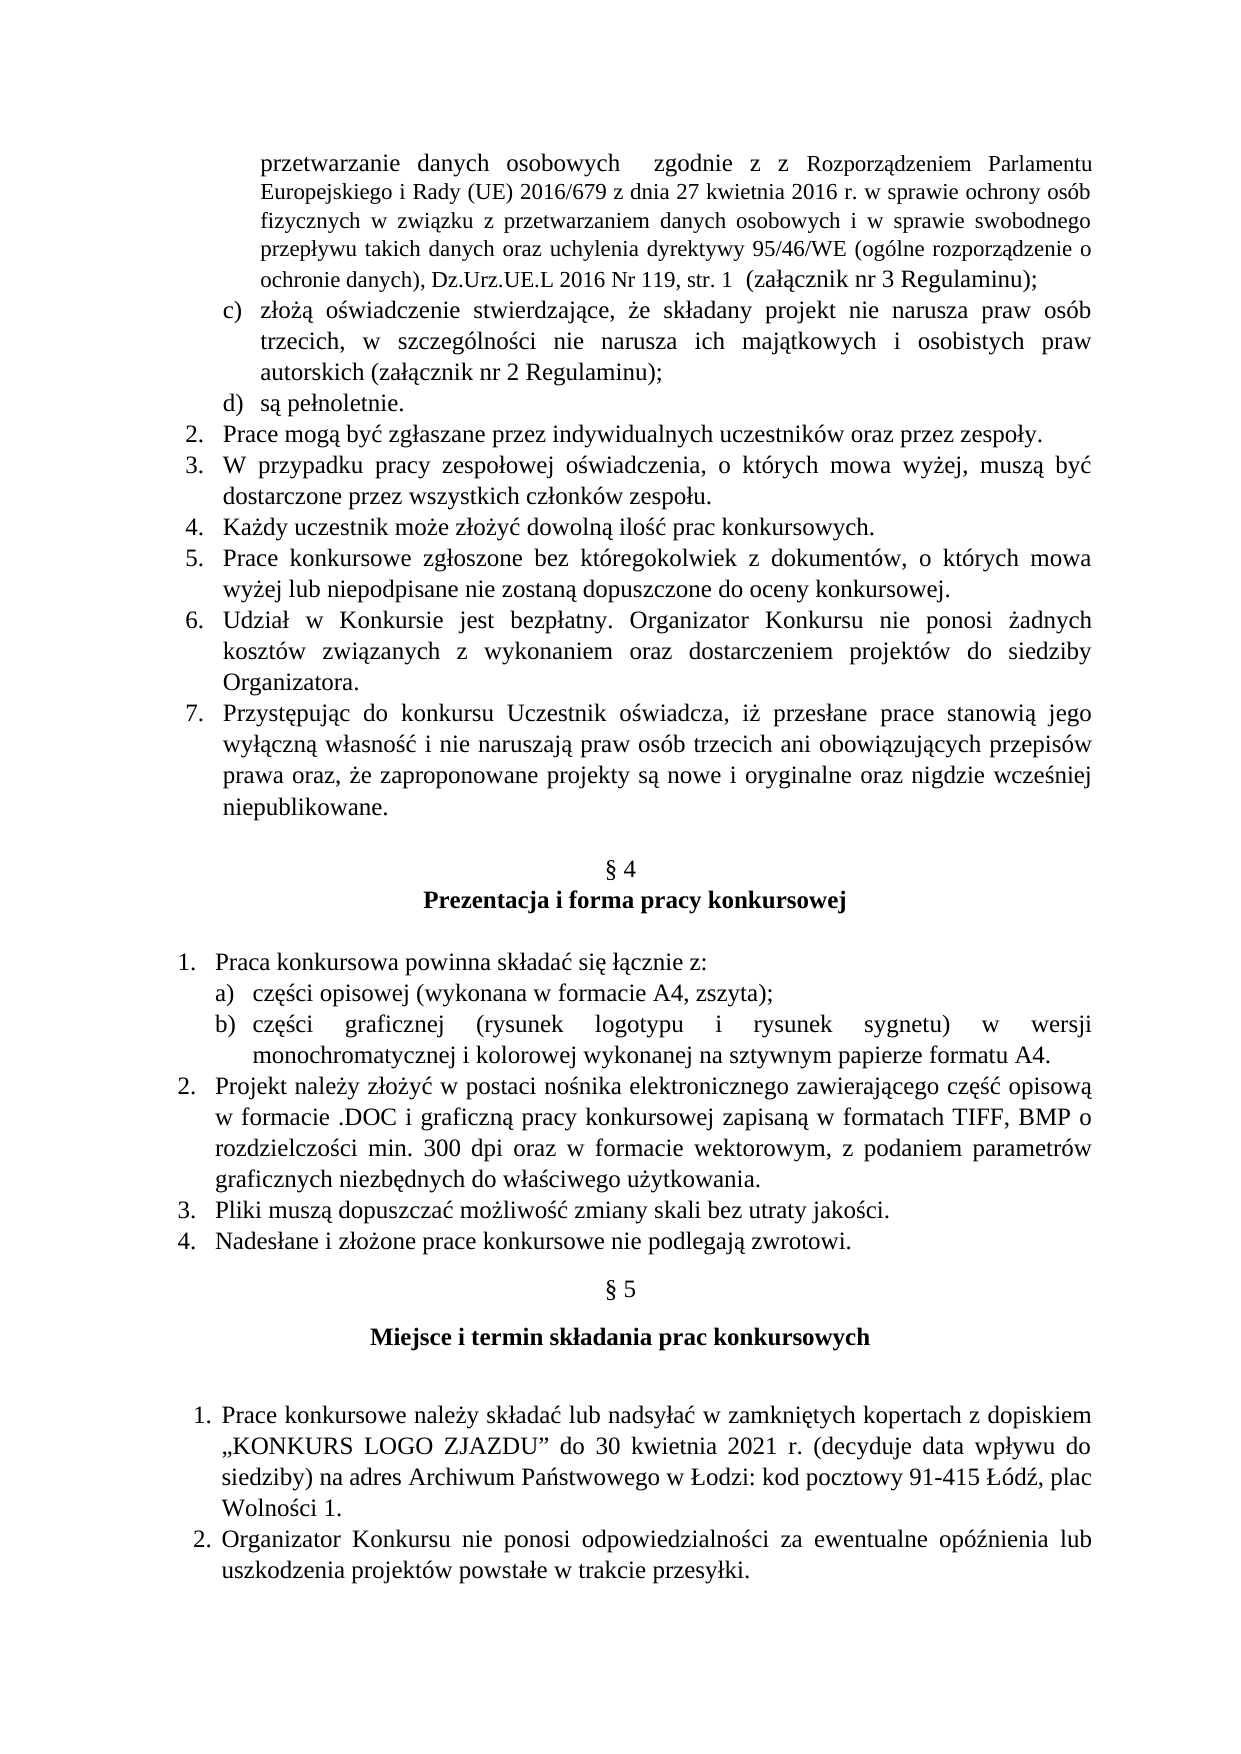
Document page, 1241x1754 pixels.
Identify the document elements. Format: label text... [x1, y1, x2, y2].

list są pełnoletnie. [223, 388, 1093, 417]
list § 4 [148, 854, 1093, 882]
text Miejsce i termin składania prac konkursowych [148, 1322, 1093, 1350]
list części graficznej (rysunek logotypu i rysunek sygnetu) w wersji monochromatycznej i kolorowej wykonanej na sztywnym papierze formatu A4. [215, 1009, 1093, 1069]
list Każdy uczestnik może złożyć dowolną ilość prac konkursowych. [185, 512, 1093, 541]
list Udział w Konkursie jest bezpłatny. Organizator Konkursu nie ponosi żadnych kosztów związanych z wykonaniem oraz dostarczeniem projektów do siedziby Organizatora. [185, 605, 1093, 696]
list złożą oświadczenie stwierdzające, że składany projekt nie narusza praw osób trzecich, w szczególności nie narusza ich majątkowych i osobistych praw autorskich (załącznik nr 2 Regulaminu); [223, 295, 1093, 386]
list Przystępując do konkursu Uczestnik oświadcza, iż przesłane prace stanowią jego wyłączną własność i nie naruszają praw osób trzecich ani obowiązujących przepisów prawa oraz, że zaproponowane projekty są nowe i oryginalne oraz nigdzie wcześniej niepublikowane. [185, 698, 1093, 820]
list Projekt należy złożyć w postaci nośnika elektronicznego zawierającego część opisową w formacie .DOC i graficzną pracy konkursowej zapisaną w formatach TIFF, BMP o rozdzielczości min. 300 dpi oraz w formacie wektorowym, z podaniem parametrów graficznych niezbędnych do właściwego użytkowania. [177, 1071, 1093, 1193]
list części opisowej (wykonana w formacie A4, zszyta); [215, 978, 1093, 1007]
list Organizator Konkursu nie ponosi odpowiedzialności za ewentualne opóźnienia lub uszkodzenia projektów powstałe w trakcie przesyłki. [193, 1524, 1093, 1584]
list Nadesłane i złożone prace konkursowe nie podlegają zwrotowi. [177, 1226, 1093, 1255]
list Prace konkursowe należy składać lub nadsyłać w zamkniętych kopertach z dopiskiem „KONKURS LOGO ZJAZDU” do 30 kwietnia 2021 r. (decyduje data wpływu do siedziby) na adres Archiwum Państwowego w Łodzi: kod pocztowy 91-415 Łódź, plac Wolności 1. [193, 1400, 1093, 1522]
list Prezentacja i forma pracy konkursowej [177, 885, 1093, 913]
list Prace mogą być zgłaszane przez indywidualnych uczestników oraz przez zespoły. [185, 419, 1093, 448]
list W przypadku pracy zespołowej oświadczenia, o których mowa wyżej, muszą być dostarczone przez wszystkich członków zespołu. [185, 450, 1093, 510]
list Prace konkursowe zgłoszone bez któregokolwiek z dokumentów, o których mowa wyżej lub niepodpisane nie zostaną dopuszczone do oceny konkursowej. [185, 543, 1093, 603]
list Praca konkursowa powinna składać się łącznie z: [177, 947, 1093, 976]
list Pliki muszą dopuszczać możliwość zmiany skali bez utraty jakości. [177, 1195, 1093, 1224]
text § 5 [148, 1274, 1093, 1303]
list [223, 148, 1093, 293]
